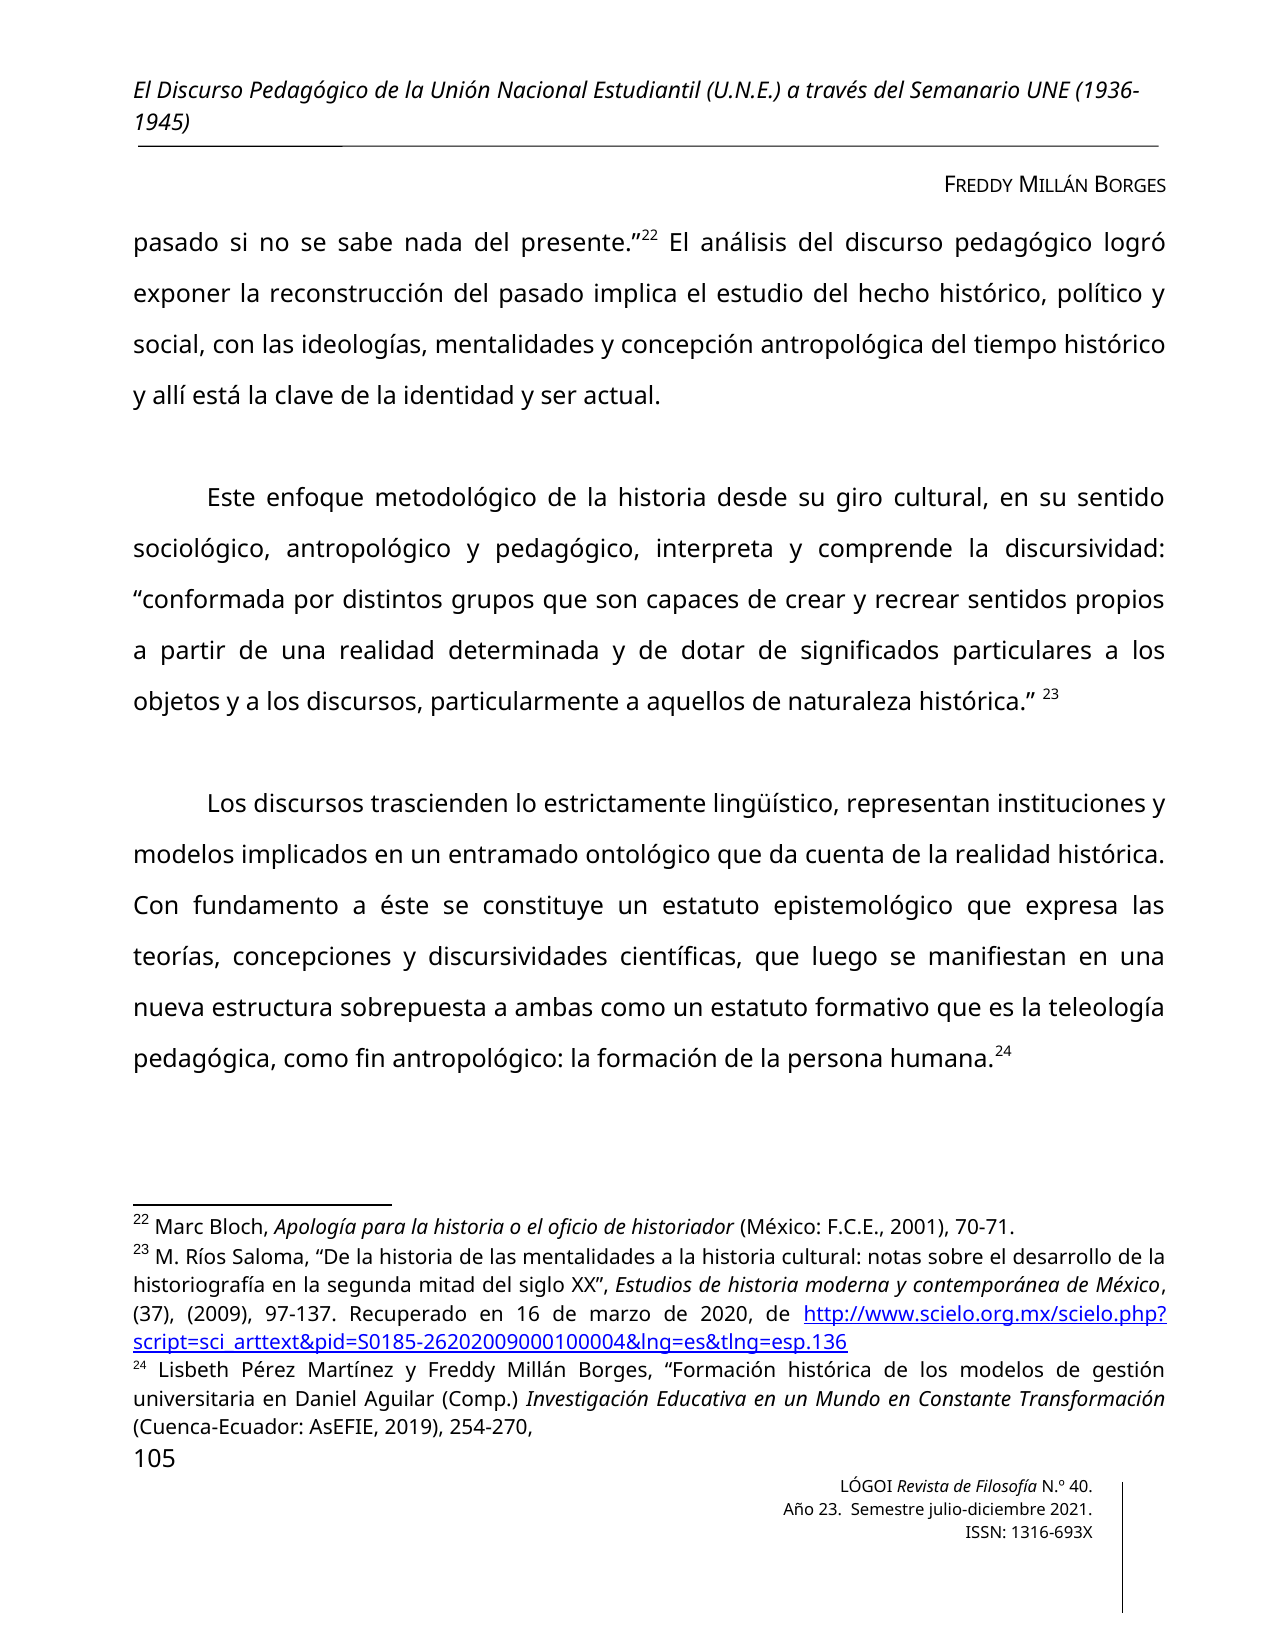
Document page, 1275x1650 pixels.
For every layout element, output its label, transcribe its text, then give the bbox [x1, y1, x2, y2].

list Este enfoque metodológico de la historia desde su giro cultural, en su sentido sociológico, antropológico y pedagógico, interpreta y comprende la discursividad: “conformada por distintos grupos que son capaces de crear y recrear sentidos propios a partir de una realidad determinada y de dotar de significados particulares a los objetos y a los discursos, particularmente a aquellos de naturaleza histórica.” [133, 479, 1167, 718]
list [133, 224, 1167, 411]
list Los discursos trascienden lo estrictamente lingüístico, representan instituciones y modelos implicados en un entramado ontológico que da cuenta de la realidad histórica. Con fundamento a éste se constituye un estatuto epistemológico que expresa las teorías, concepciones y discursividades científicas, que luego se manifiestan en una nueva estructura sobrepuesta a ambas como un estatuto formativo que es la teleología pedagógica, como fin antropológico: la formación de la persona humana. [133, 786, 1167, 1075]
